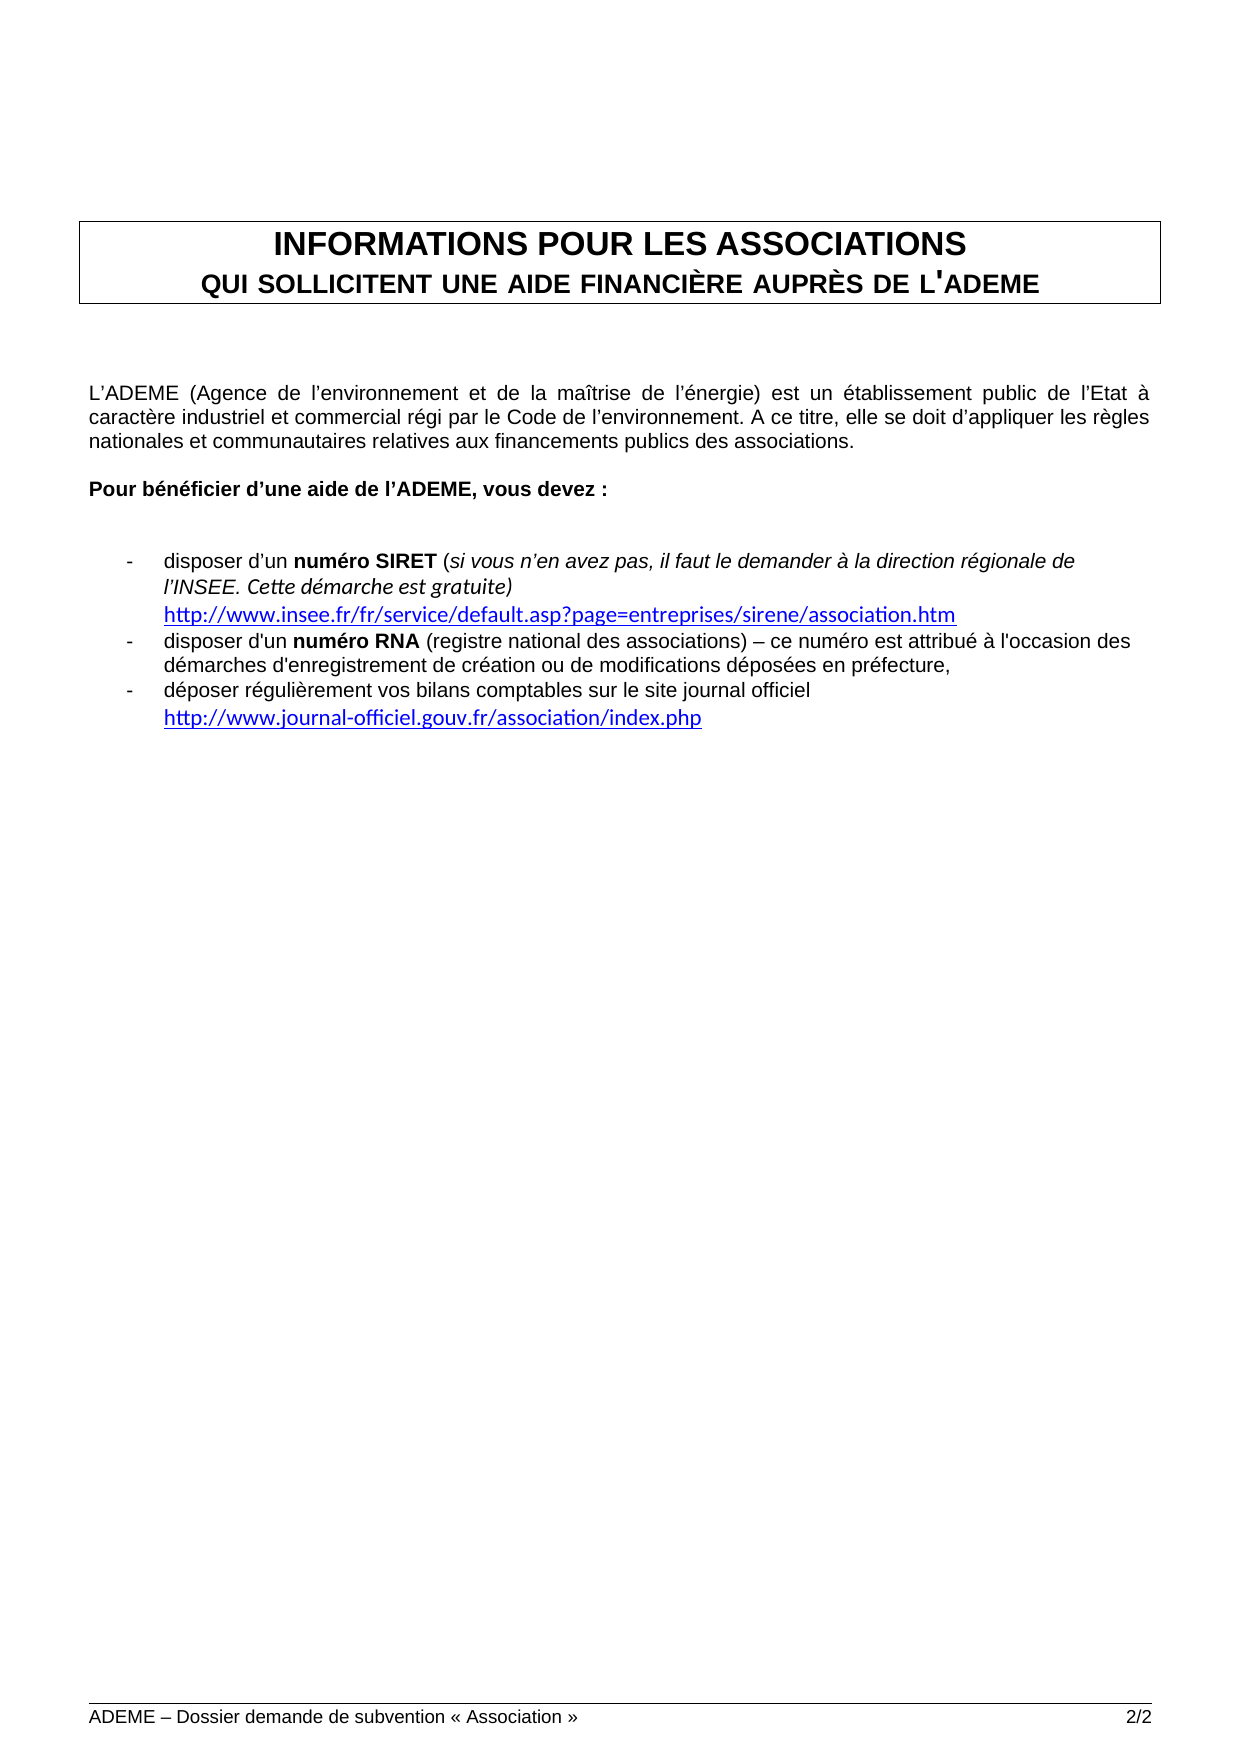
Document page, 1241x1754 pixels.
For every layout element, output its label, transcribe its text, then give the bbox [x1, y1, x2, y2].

text http://www.insee.fr/fr/service/default.asp?page=entreprises/sirene/association.htm [164, 601, 1152, 628]
list déposer régulièrement vos bilans comptables sur le site journal officiel [126, 678, 1152, 702]
text qui sollicitent une aide financière auprès de l'ademe [80, 259, 1160, 303]
text Pour bénéficier d’une aide de l’ADEME, vous devez : [89, 477, 1152, 501]
list disposer d'un numéro RNA (registre national des associations) – ce numéro est attribué à l'occasion des démarches d'enregistrement de création ou de modifications déposées en préfecture, [126, 628, 1152, 676]
text http://www.journal-officiel.gouv.fr/association/index.php [164, 703, 1152, 732]
list disposer d’un numéro SIRET (si vous n’en avez pas, il faut le demander à la direction régionale de l’INSEE. Cette démarche est gratuite) [126, 548, 1152, 601]
text INFORMATIONS POUR LES ASSOCIATIONS [80, 222, 1160, 259]
text L’ADEME (Agence de l’environnement et de la maîtrise de l’énergie) est un établissement public de l’Etat à caractère industriel et commercial régi par le Code de l’environnement. A ce titre, elle se doit d’appliquer les règles nationales et communautaires relatives aux financements publics des associations. [89, 381, 1152, 453]
